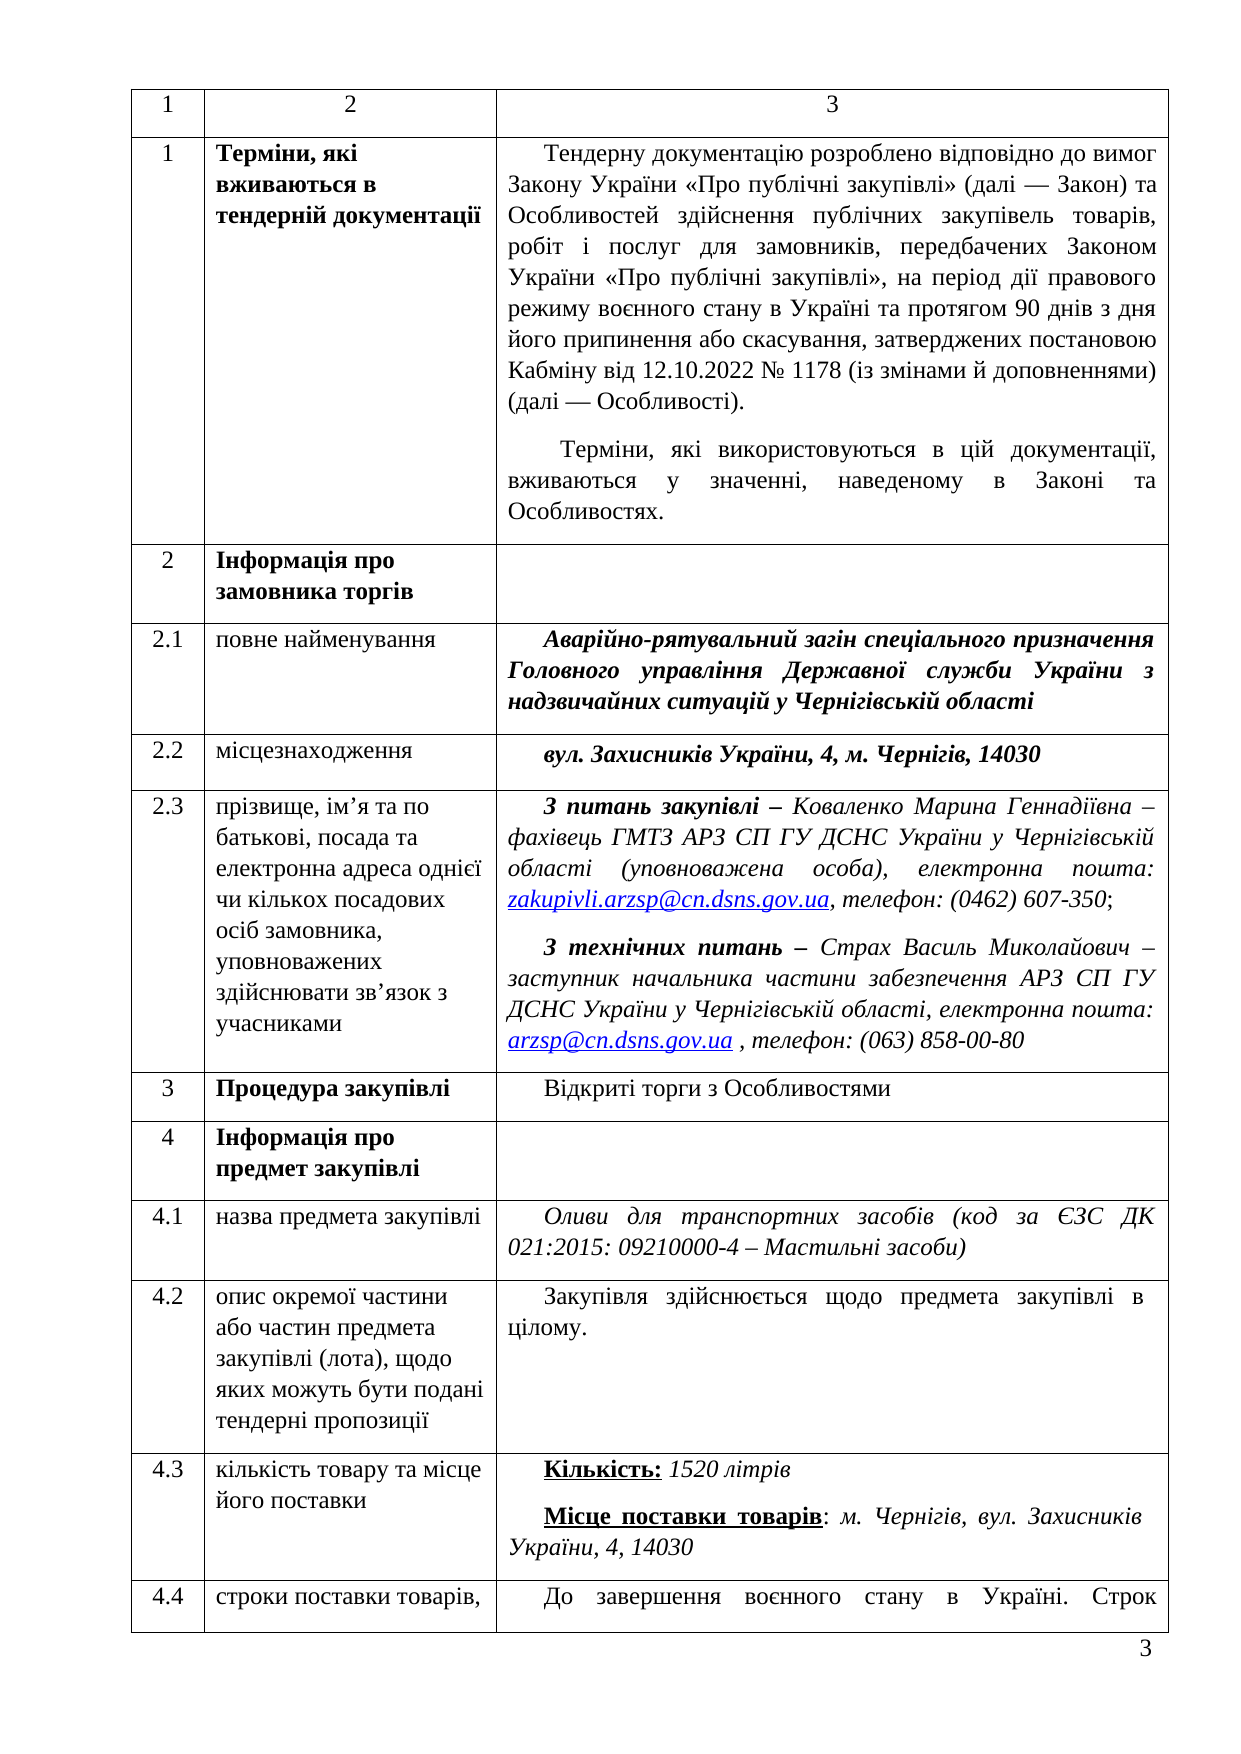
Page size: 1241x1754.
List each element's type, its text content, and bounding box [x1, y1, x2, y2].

table_cell [497, 545, 1168, 623]
table_cell 4.2 [132, 1281, 204, 1453]
table_cell Закупівля здійснюється щодо предмета закупівлі в цілому. [497, 1281, 1168, 1453]
table_cell 1 [132, 90, 204, 137]
table_cell прізвище, ім’я та по батькові, посада та електронна адреса однієї чи кількох посадових осіб замовника, уповноважених здійснювати зв’язок з учасниками [205, 791, 496, 1072]
table_cell вул. Захисників України, 4, м. Чернігів, 14030 [497, 735, 1168, 790]
table_cell Відкриті торги з Особливостями [497, 1073, 1168, 1121]
table_cell 2.3 [132, 791, 204, 1072]
table_cell кількість товару та місце його поставки [205, 1454, 496, 1580]
table_cell 4 [132, 1122, 204, 1200]
table_cell 4.1 [132, 1201, 204, 1280]
table_cell 2 [132, 545, 204, 623]
table_cell Тендерну документацію розроблено відповідно до вимог Закону України «Про публічні закупівлі» (далі — Закон) та Особливостей здійснення публічних закупівель товарів, робіт і послуг для замовників, передбачених Законом України «Про публічні закупівлі», на період дії правового режиму воєнного стану в Україні та протягом 90 днів з дня його припинення або скасування, затверджених постановою Кабміну від 12.10.2022 № 1178 (із змінами й доповненнями) (далі — Особливості). Терміни, які використовуються в цій документації, вживаються у значенні, наведеному в Законі та Особливостях. [497, 138, 1168, 544]
table_cell назва предмета закупівлі [205, 1201, 496, 1280]
table_cell [497, 1122, 1168, 1200]
table_cell З питань закупівлі – Коваленко Марина Геннадіївна – фахівець ГМТЗ АРЗ СП ГУ ДСНС України у Чернігівській області (уповноважена особа), електронна пошта: zakupivli.arzsp@cn.dsns.gov.ua, телефон: (0462) 607-350; З технічних питань – Страх Василь Миколайович – заступник начальника частини забезпечення АРЗ СП ГУ ДСНС України у Чернігівській області, електронна пошта: arzsp@cn.dsns.gov.ua , телефон: (063) 858-00-80 [497, 791, 1168, 1072]
table_cell 2 [205, 90, 496, 137]
table_cell 4.4 [132, 1581, 204, 1632]
table_cell Аварійно-рятувальний загін спеціального призначення Головного управління Державної служби України з надзвичайних ситуацій у Чернігівській області [497, 624, 1168, 734]
table_cell 2.2 [132, 735, 204, 790]
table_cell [205, 1581, 496, 1632]
table_cell Процедура закупівлі [205, 1073, 496, 1121]
table_cell місцезнаходження [205, 735, 496, 790]
table_cell Кількість: 1520 літрів Місце поставки товарів: м. Чернігів, вул. Захисників України, 4, 14030 [497, 1454, 1168, 1580]
table_cell 3 [132, 1073, 204, 1121]
table_cell 4.3 [132, 1454, 204, 1580]
table_cell Інформація про замовника торгів [205, 545, 496, 623]
table_cell Оливи для транспортних засобів (код за ЄЗС ДК 021:2015: 09210000-4 – Мастильні засоби) [497, 1201, 1168, 1280]
table_cell Інформація про предмет закупівлі [205, 1122, 496, 1200]
table_cell повне найменування [205, 624, 496, 734]
table_cell 1 [132, 138, 204, 544]
table_cell опис окремої частини або частин предмета закупівлі (лота), щодо яких можуть бути подані тендерні пропозиції [205, 1281, 496, 1453]
table_cell 2.1 [132, 624, 204, 734]
table_cell Терміни, які вживаються в тендерній документації [205, 138, 496, 544]
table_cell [497, 1581, 1168, 1632]
table_cell 3 [497, 90, 1168, 137]
